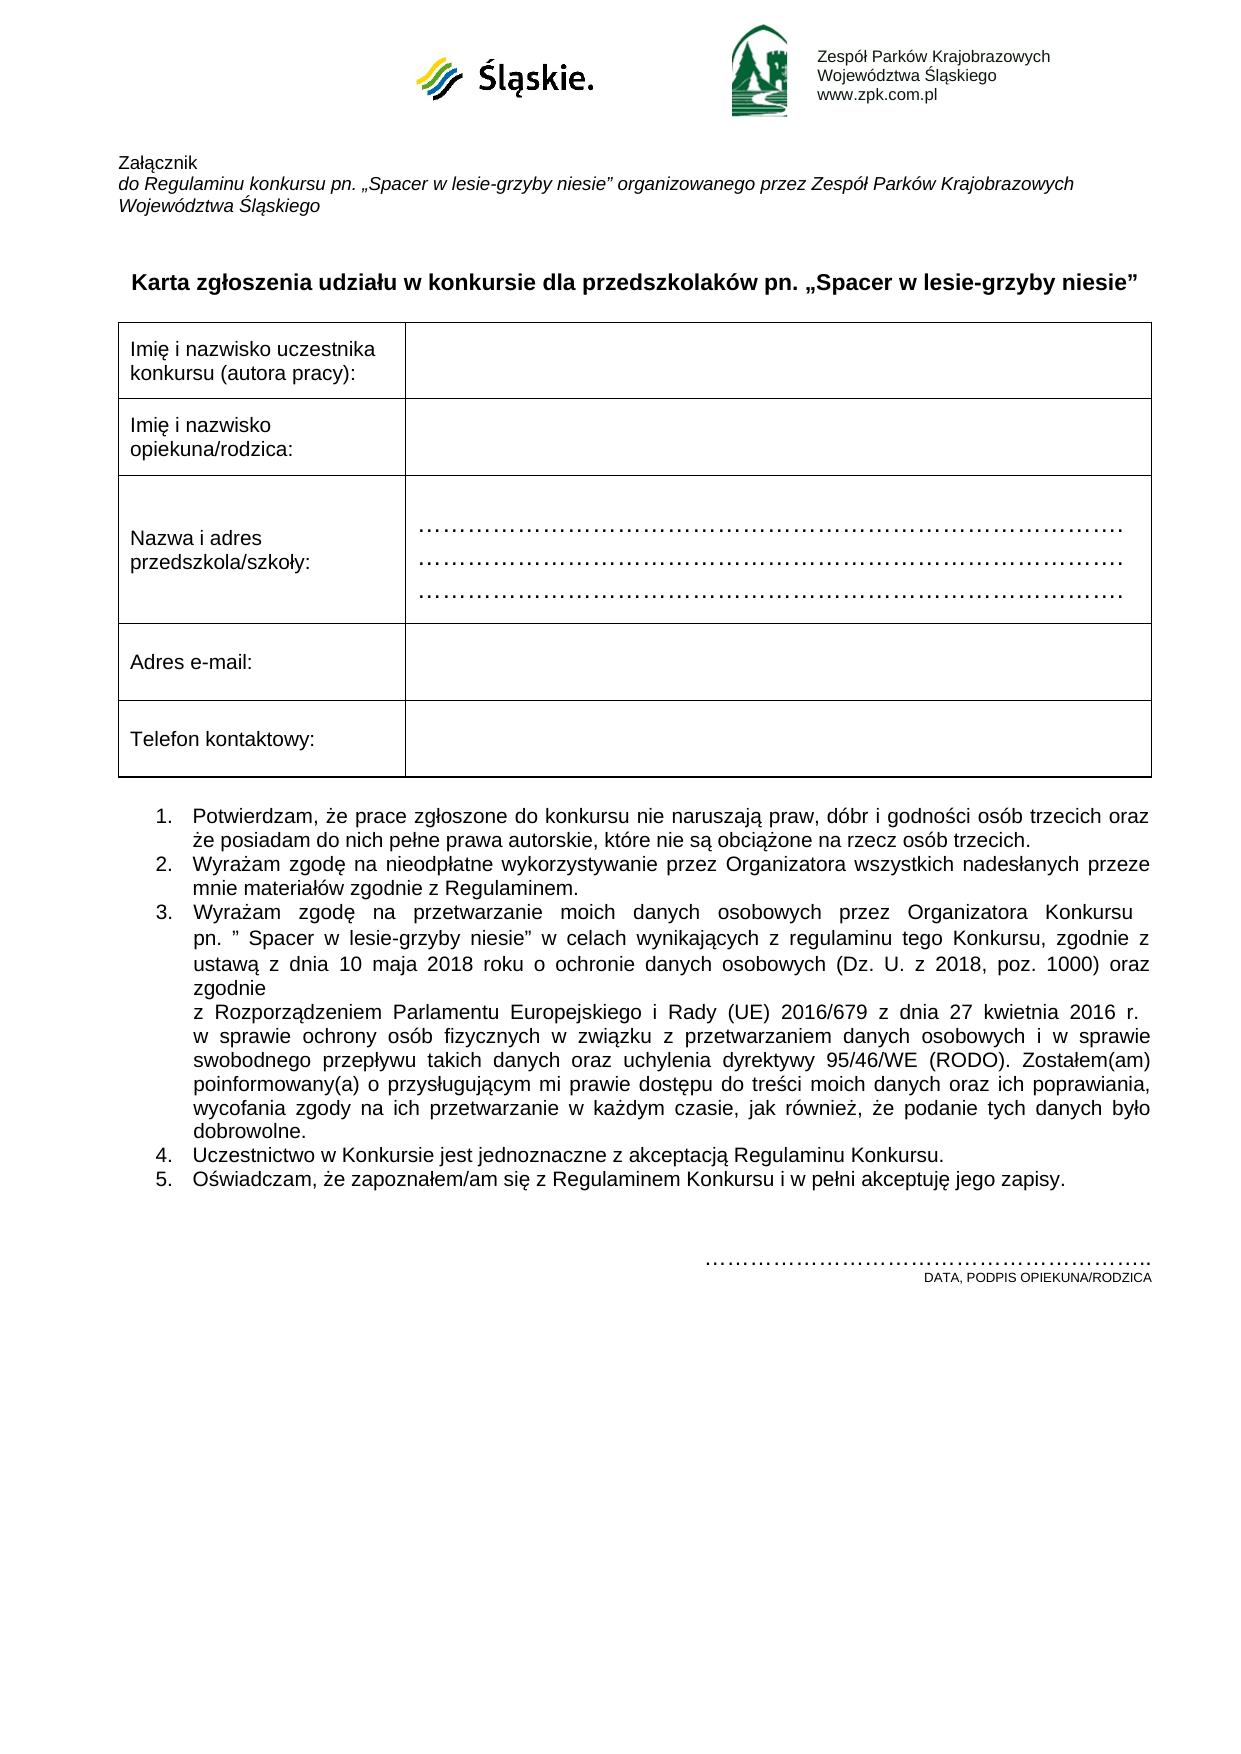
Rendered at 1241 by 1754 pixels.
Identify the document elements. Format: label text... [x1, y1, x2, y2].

table_header [406, 323, 1151, 398]
table_cell …………………………………………………………………………. …………………………………………………………………………. …………………………………………………………………………. [406, 476, 1151, 623]
picture [399, 39, 607, 115]
table_cell [406, 399, 1151, 475]
text DATA, PODPIS OPIEKUNA/RODZICA [118, 1270, 1152, 1297]
table_cell Adres e-mail: [119, 624, 405, 699]
table_cell Telefon kontaktowy: [119, 701, 405, 776]
text Karta zgłoszenia udziału w konkursie dla przedszkolaków pn. „Spacer w lesie-grzyby niesie” [118, 269, 1152, 295]
text do Regulaminu konkursu pn. „Spacer w lesie-grzyby niesie” organizowanego przez Zespół Parków Krajobrazowych Województwa Śląskiego [118, 173, 1152, 216]
list Uczestnictwo w Konkursie jest jednoznaczne z akceptacją Regulaminu Konkursu. [155, 1143, 1152, 1167]
table_cell Imię i nazwisko opiekuna/rodzica: [119, 399, 405, 475]
list Potwierdzam, że prace zgłoszone do konkursu nie naruszają praw, dóbr i godności osób trzecich oraz że posiadam do nich pełne prawa autorskie, które nie są obciążone na rzecz osób trzecich. [155, 804, 1152, 852]
table_cell [406, 701, 1151, 776]
text Załącznik [118, 151, 1152, 173]
list Wyrażam zgodę na nieodpłatne wykorzystywanie przez Organizatora wszystkich nadesłanych przeze mnie materiałów zgodnie z Regulaminem. [155, 852, 1152, 899]
table_header Imię i nazwisko uczestnika konkursu (autora pracy): [119, 323, 405, 398]
table_cell Nazwa i adres przedszkola/szkoły: [119, 476, 405, 623]
list Oświadczam, że zapoznałem/am się z Regulaminem Konkursu i w pełni akceptuję jego zapisy. [155, 1167, 1152, 1191]
picture [730, 23, 787, 114]
table_cell [406, 624, 1151, 699]
text ………………………………………………….. [118, 1244, 1152, 1270]
list Wyrażam zgodę na przetwarzanie moich danych osobowych przez Organizatora Konkursu pn. ” Spacer w lesie-grzyby niesie” w celach wynikających z regulaminu tego Konkursu, zgodnie z ustawą z dnia 10 maja 2018 roku o ochronie danych osobowych (Dz. U. z 2018, poz. 1000) oraz zgodnie z Rozporządzeniem Parlamentu Europejskiego i Rady (UE) 2016/679 z dnia 27 kwietnia 2016 r. w sprawie ochrony osób fizycznych w związku z przetwarzaniem danych osobowych i w sprawie swobodnego przepływu takich danych oraz uchylenia dyrektywy 95/46/WE (RODO). Zostałem(am) poinformowany(a) o przysługującym mi prawie dostępu do treści moich danych oraz ich poprawiania, wycofania zgody na ich przetwarzanie w każdym czasie, jak również, że podanie tych danych było dobrowolne. [156, 899, 1152, 1143]
